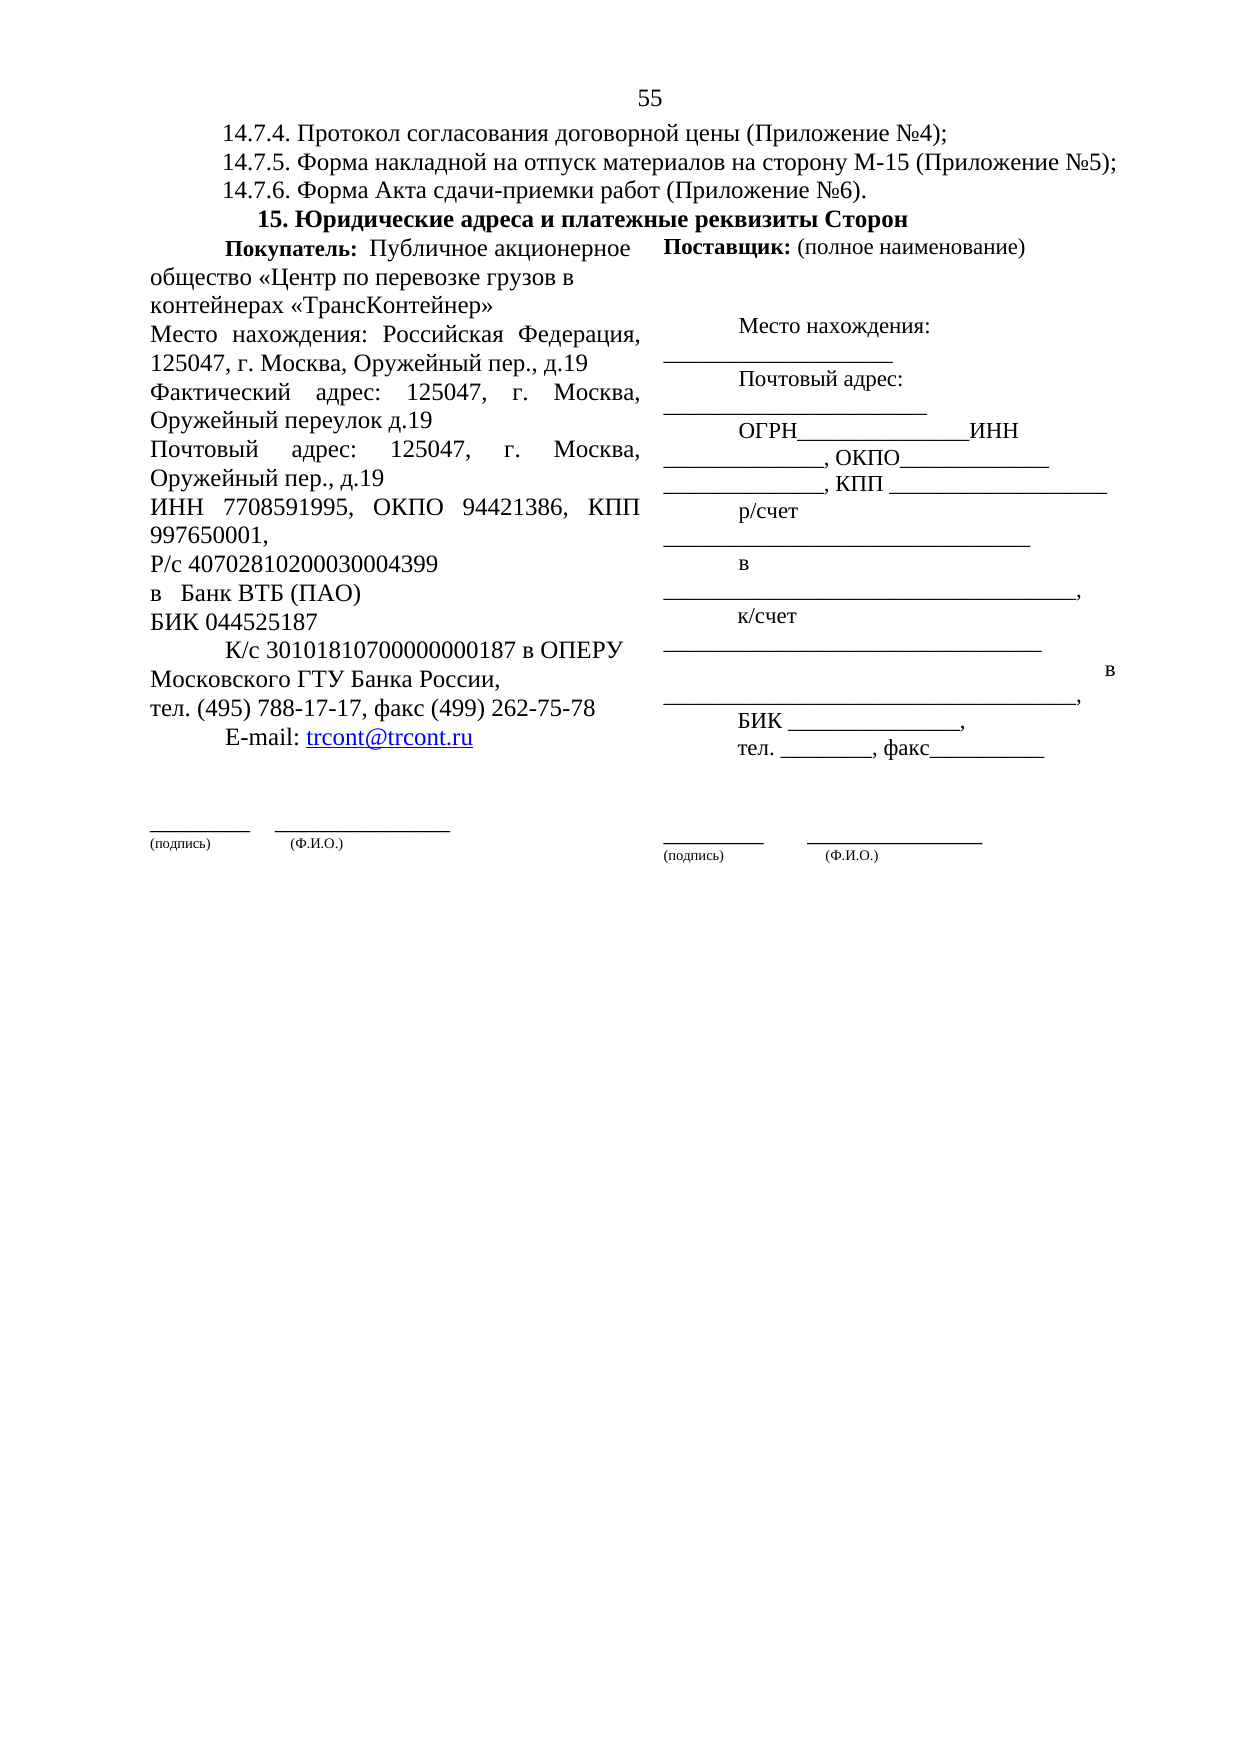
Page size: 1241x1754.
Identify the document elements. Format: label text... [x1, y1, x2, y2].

table_header Поставщик: (полное наименование) Место нахождения: ____________________ Почтовый адрес: _______________________ ОГРН_______________ИНН ______________, ОКПО_____________ ______________, КПП ___________________ р/счет ________________________________ в ____________________________________, к/счет _________________________________ в ____________________________________, БИК _______________, тел. ________, факс__________ ________ ______________ (подпись) (Ф.И.О.) [652, 233, 1126, 875]
text 15. Юридические адреса и платежные реквизиты Сторон [257, 204, 1152, 233]
text 14.7.5. Форма накладной на отпуск материалов на сторону М-15 (Приложение №5); [148, 147, 1152, 176]
text 14.7.6. Форма Акта сдачи-приемки работ (Приложение №6). [148, 176, 1152, 204]
text 14.7.4. Протокол согласования договорной цены (Приложение №4); [148, 118, 1152, 147]
table_header Покупатель: Публичное акционерное общество «Центр по перевозке грузов в контейнерах «ТрансКонтейнер» Место нахождения: Российская Федерация, 125047, г. Москва, Оружейный пер., д.19 Фактический адрес: 125047, г. Москва, Оружейный переулок д.19 Почтовый адрес: 125047, г. Москва, Оружейный пер., д.19 ИНН 7708591995, ОКПО 94421386, КПП 997650001, Р/с 40702810200030004399 в Банк ВТБ (ПАО) БИК 044525187 К/с 30101810700000000187 в ОПЕРУ Московского ГТУ Банка России, тел. (495) 788-17-17, факс (499) 262-75-78 E-mail: trcont@trcont.ru ________ ______________ (подпись) (Ф.И.О.) [139, 233, 652, 875]
